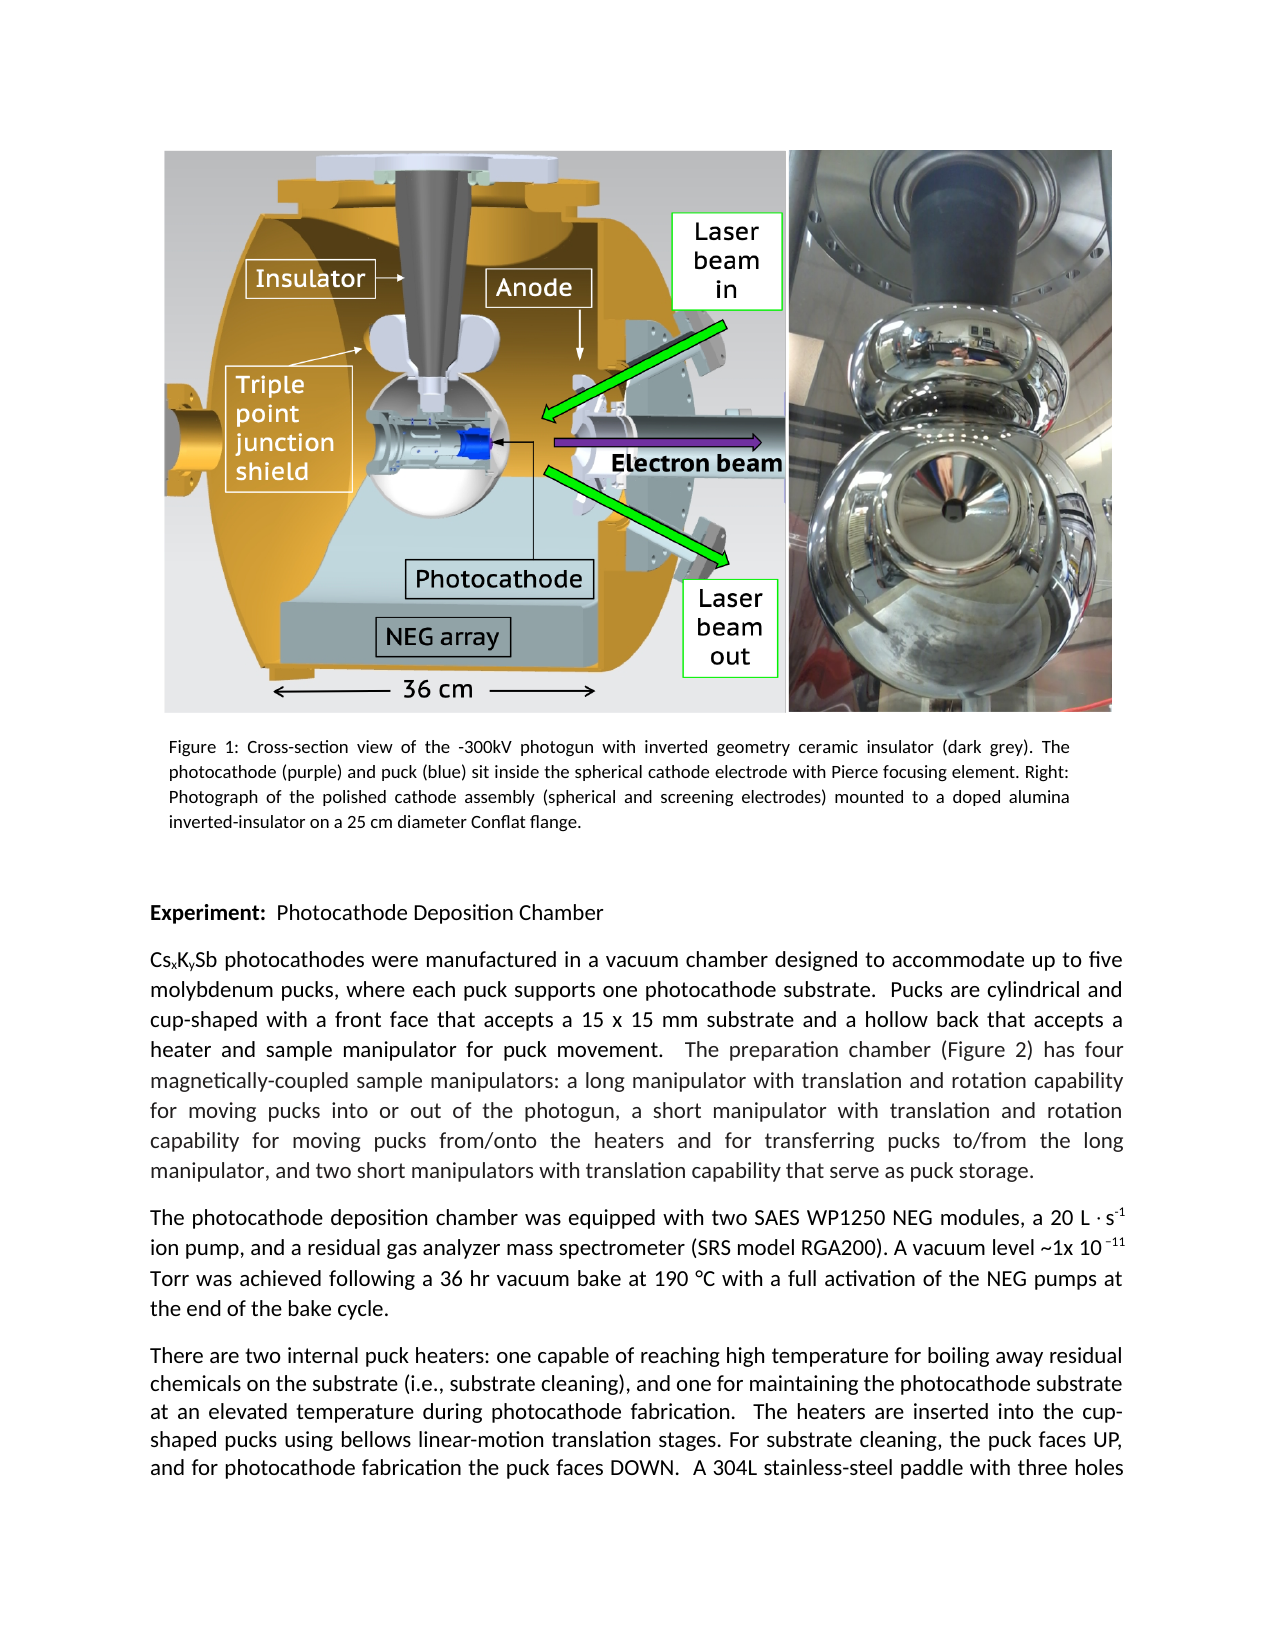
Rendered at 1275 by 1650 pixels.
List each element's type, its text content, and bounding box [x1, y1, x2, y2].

text Figure 1: Cross-section view of the -300kV photogun with inverted geometry ceramic insulator (dark grey). The photocathode (purple) and puck (blue) sit inside the spherical cathode electrode with Pierce focusing element. Right: Photograph of the polished cathode assembly (spherical and screening electrodes) mounted to a doped alumina inverted-insulator on a 25 cm diameter Conflat flange. [169, 736, 1072, 833]
text CsxKySb photocathodes were manufactured in a vacuum chamber designed to accommodate up to five molybdenum pucks, where each puck supports one photocathode substrate. Pucks are cylindrical and cup-shaped with a front face that accepts a 15 x 15 mm substrate and a hollow back that accepts a heater and sample manipulator for puck movement. The preparation chamber (Figure 2) has four magnetically-coupled sample manipulators: a long manipulator with translation and rotation capability for moving pucks into or out of the photogun, a short manipulator with translation and rotation capability for moving pucks from/onto the heaters and for transferring pucks to/from the long manipulator, and two short manipulators with translation capability that serve as puck storage. [150, 945, 1125, 1184]
text Experiment: Photocathode Deposition Chamber [150, 898, 1125, 926]
picture [163, 150, 1112, 717]
text The photocathode deposition chamber was equipped with two SAES WP1250 NEG modules, a 20 Ls-1 ion pump, and a residual gas analyzer mass spectrometer (SRS model RGA200). A vacuum level ~1x 10−11 Torr was achieved following a 36 hr vacuum bake at 190 °C with a full activation of the NEG pumps at the end of the bake cycle. [150, 1203, 1125, 1322]
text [150, 1341, 1125, 1481]
